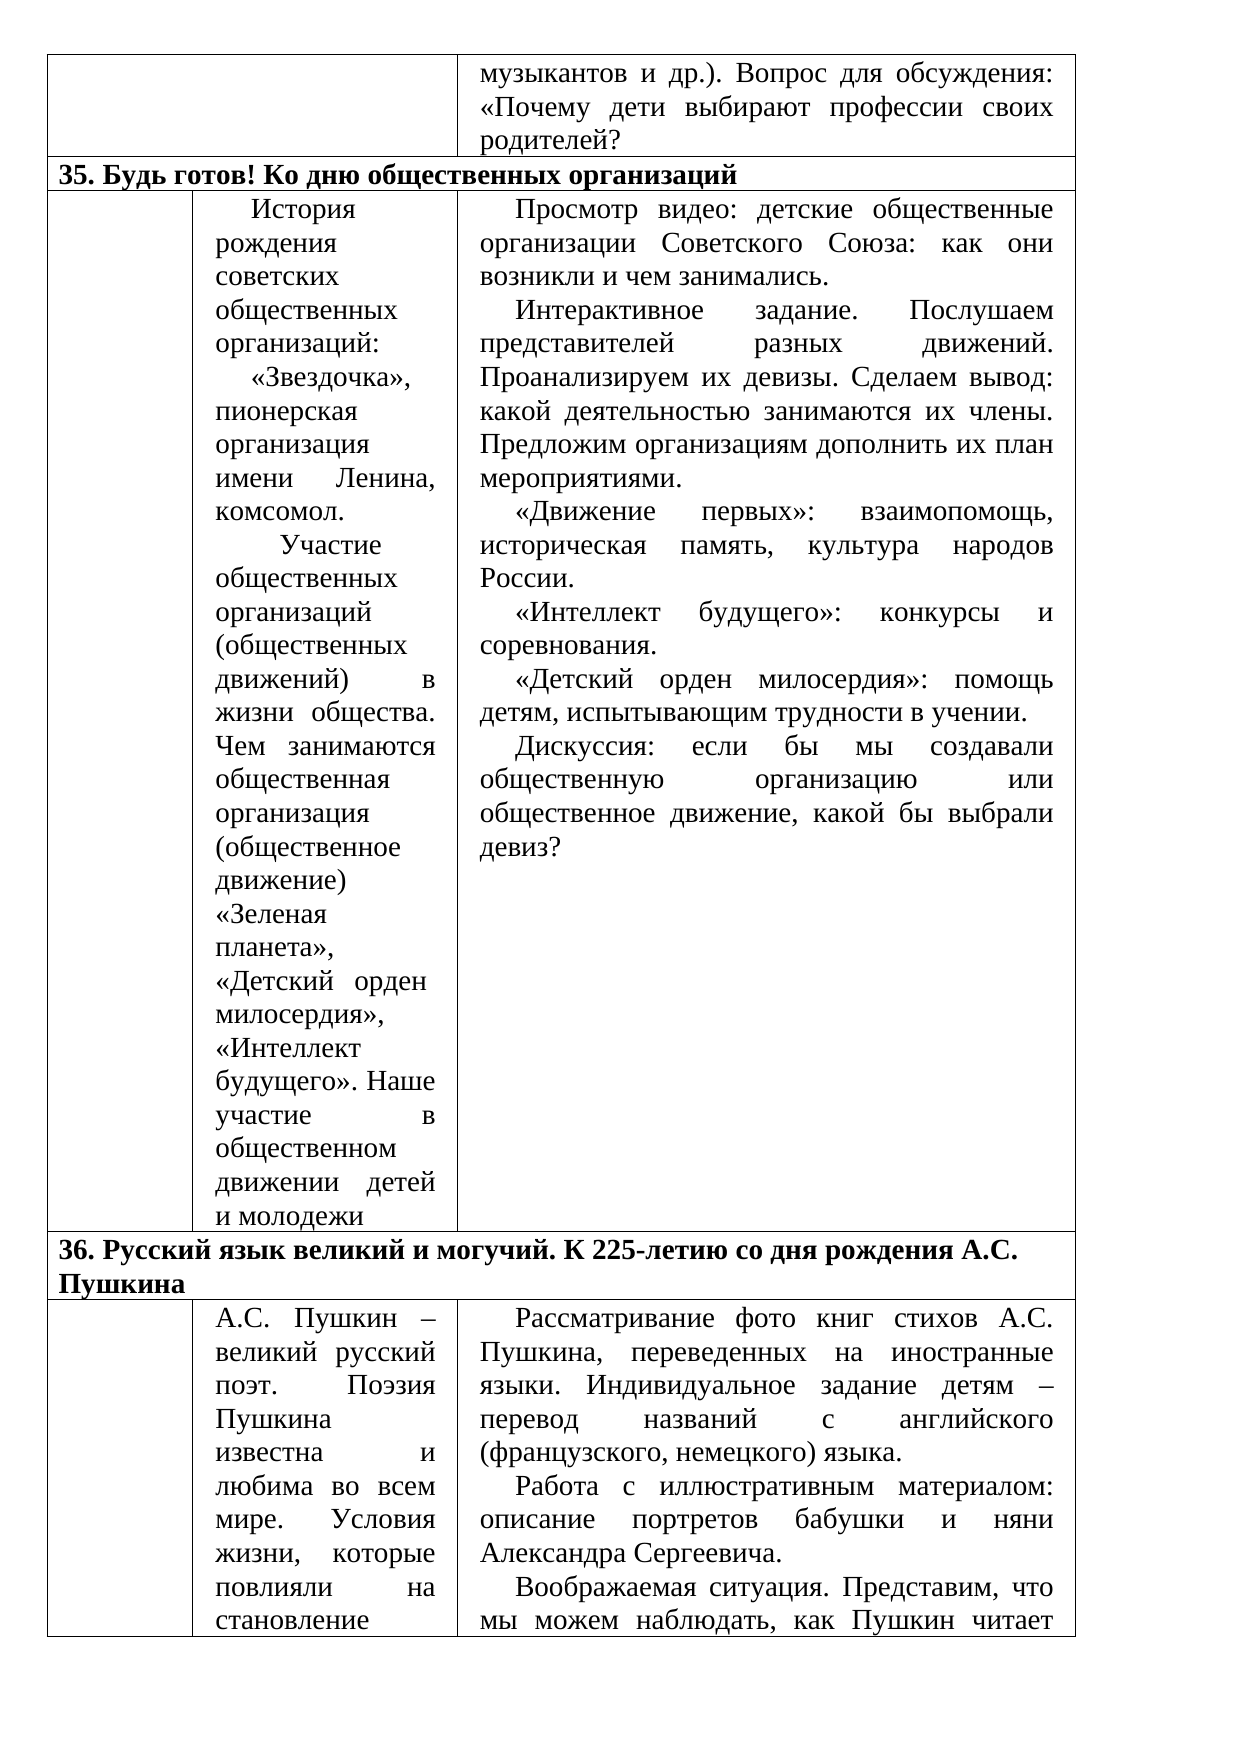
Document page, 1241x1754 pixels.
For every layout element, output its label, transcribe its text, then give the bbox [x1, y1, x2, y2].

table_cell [458, 55, 1075, 156]
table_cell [193, 1300, 457, 1636]
table_cell [48, 1300, 192, 1636]
table_cell История рождения советских общественных организаций: «Звездочка», пионерская организация имени Ленина, комсомол. Участие общественных организаций (общественных движений) в жизни общества. Чем занимаются общественная организация (общественное движение) «Зеленая планета», «Детский орден милосердия», «Интеллект будущего». Наше участие в общественном движении детей и молодежи [193, 191, 457, 1231]
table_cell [458, 1300, 1075, 1636]
table_cell 35. Будь готов! Ко дню общественных организаций [48, 157, 1075, 190]
table_cell [48, 191, 192, 1231]
table_cell Просмотр видео: детские общественные организации Советского Союза: как они возникли и чем занимались. Интерактивное задание. Послушаем представителей разных движений. Проанализируем их девизы. Сделаем вывод: какой деятельностью занимаются их члены. Предложим организациям дополнить их план мероприятиями. «Движение первых»: взаимопомощь, историческая память, культура народов России. «Интеллект будущего»: конкурсы и соревнования. «Детский орден милосердия»: помощь детям, испытывающим трудности в учении. Дискуссия: если бы мы создавали общественную организацию или общественное движение, какой бы выбрали девиз? [458, 191, 1075, 1231]
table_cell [48, 55, 457, 156]
table_cell 36. Русский язык великий и могучий. К 225-летию со дня рождения А.С. Пушкина [48, 1232, 1075, 1299]
